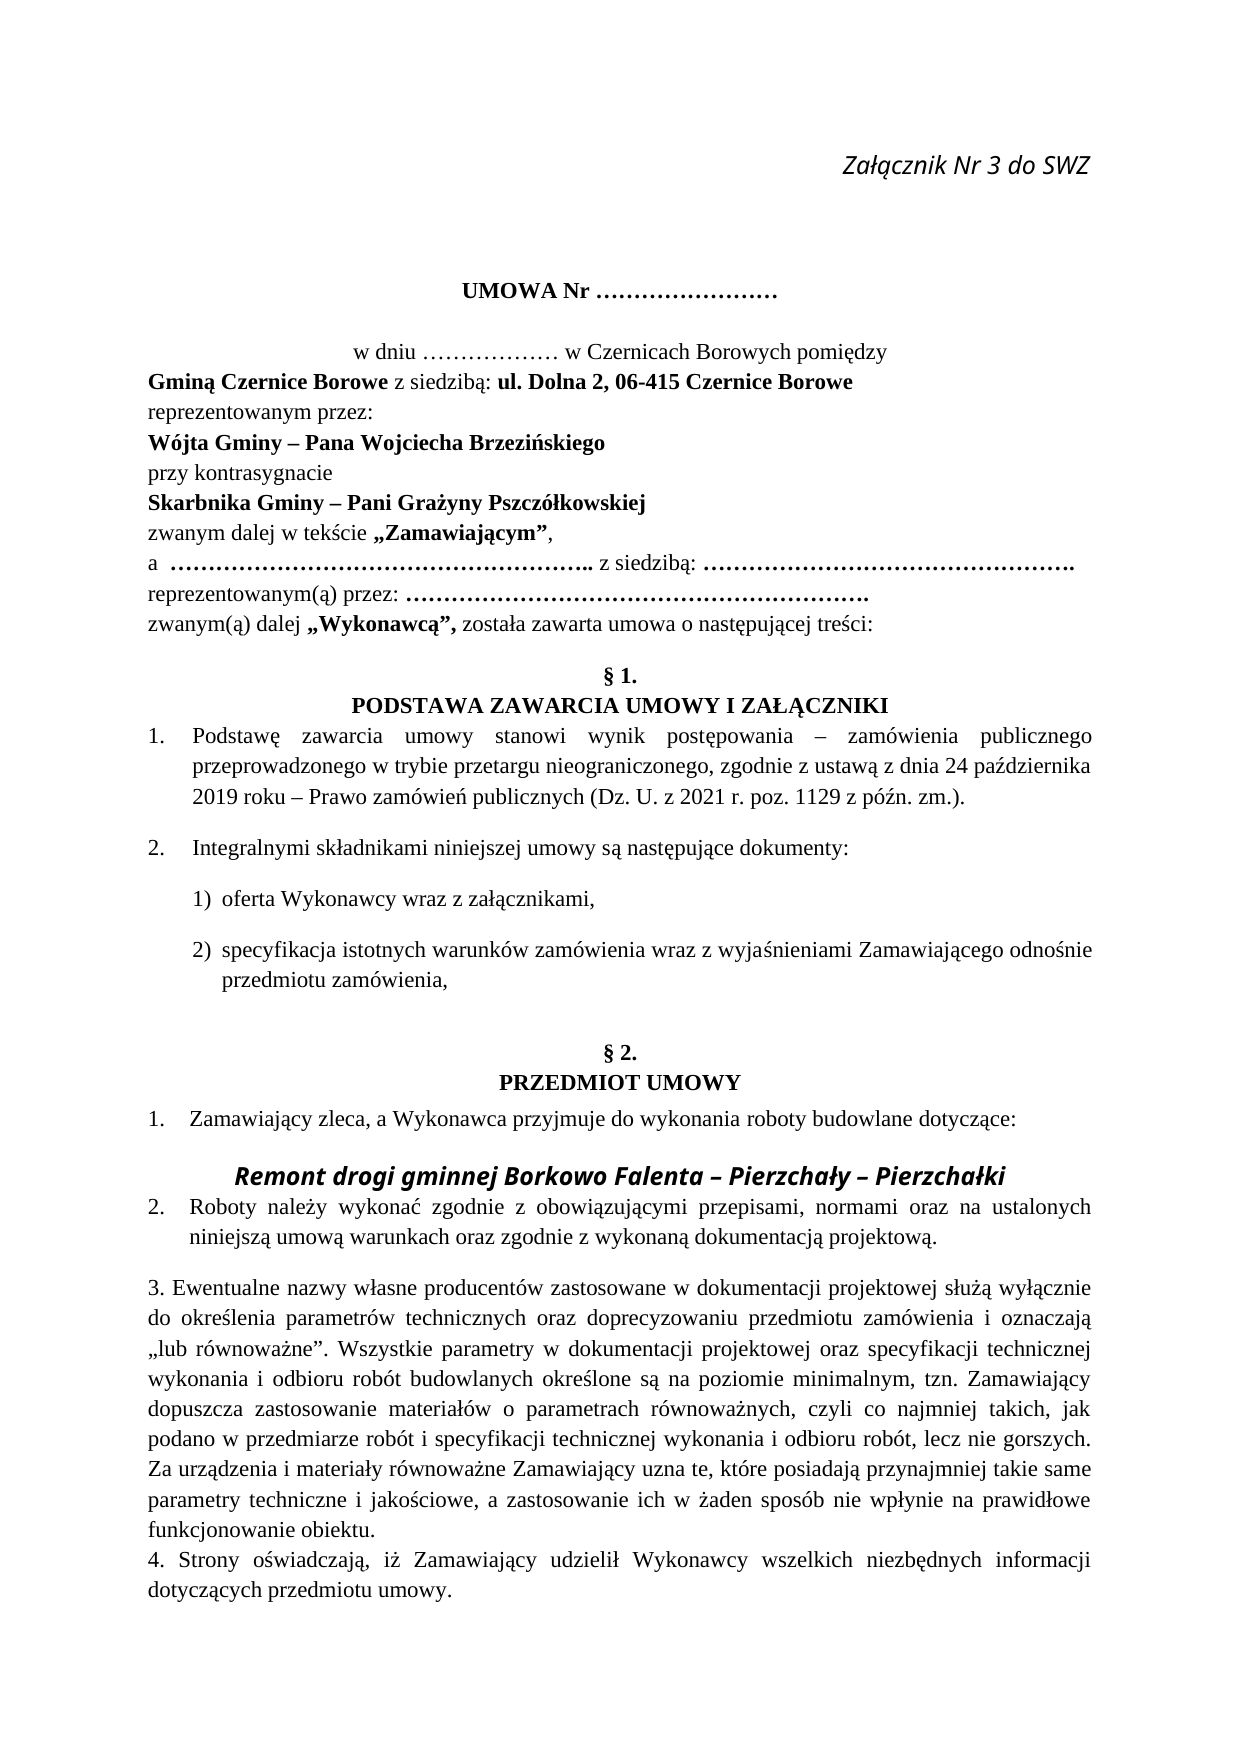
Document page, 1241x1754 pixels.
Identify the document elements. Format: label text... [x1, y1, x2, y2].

text Skarbnika Gminy – Pani Grażyny Pszczółkowskiej [148, 489, 1092, 515]
text w dniu ……………… w Czernicach Borowych pomiędzy [148, 338, 1092, 364]
list oferta Wykonawcy wraz z załącznikami, [192, 885, 1092, 911]
text § 1. [148, 662, 1092, 688]
text Załącznik Nr 3 do SWZ [148, 148, 1092, 182]
list Roboty należy wykonać zgodnie z obowiązującymi przepisami, normami oraz na ustalonych niniejszą umową warunkach oraz zgodnie z wykonaną dokumentacją projektową. [148, 1193, 1092, 1249]
text reprezentowanym przez: [148, 398, 1092, 425]
text PRZEDMIOT UMOWY [148, 1069, 1092, 1096]
text 4. Strony oświadczają, iż Zamawiający udzielił Wykonawcy wszelkich niezbędnych informacji dotyczących przedmiotu umowy. [148, 1546, 1092, 1603]
text PODSTAWA ZAWARCIA UMOWY I ZAŁĄCZNIKI [148, 692, 1092, 718]
text zwanym dalej w tekście „Zamawiającym”, [148, 519, 1092, 546]
list Podstawę zawarcia umowy stanowi wynik postępowania – zamówienia publicznego przeprowadzonego w trybie przetargu nieograniczonego, zgodnie z ustawą z dnia 24 października 2019 roku – Prawo zamówień publicznych (Dz. U. z 2021 r. poz. 1129 z późn. zm.). [148, 722, 1092, 809]
list Integralnymi składnikami niniejszej umowy są następujące dokumenty: [148, 834, 1092, 860]
text UMOWA Nr …………………… [148, 277, 1092, 304]
text przy kontrasygnacie [148, 459, 1092, 485]
list Zamawiający zleca, a Wykonawca przyjmuje do wykonania roboty budowlane dotyczące: [148, 1099, 1092, 1133]
list specyfikacja istotnych warunków zamówienia wraz z wyjaśnieniami Zamawiającego odnośnie przedmiotu zamówienia, [192, 936, 1092, 992]
text zwanym(ą) dalej „Wykonawcą”, została zawarta umowa o następującej treści: [148, 610, 1092, 636]
text Remont drogi gminnej Borkowo Falenta – Pierzchały – Pierzchałki [148, 1159, 1092, 1193]
text a ……………………………………………….. z siedzibą: …………………………………………. [148, 549, 1092, 576]
text § 2. [148, 1039, 1092, 1066]
text Gminą Czernice Borowe z siedzibą: ul. Dolna 2, 06-415 Czernice Borowe [148, 368, 1092, 394]
text Wójta Gminy – Pana Wojciecha Brzezińskiego [148, 428, 1092, 455]
text reprezentowanym(ą) przez: ……………………………………………………. [148, 579, 1092, 606]
text 3. Ewentualne nazwy własne producentów zastosowane w dokumentacji projektowej służą wyłącznie do określenia parametrów technicznych oraz doprecyzowaniu przedmiotu zamówienia i oznaczają „lub równoważne”. Wszystkie parametry w dokumentacji projektowej oraz specyfikacji technicznej wykonania i odbioru robót budowlanych określone są na poziomie minimalnym, tzn. Zamawiający dopuszcza zastosowanie materiałów o parametrach równoważnych, czyli co najmniej takich, jak podano w przedmiarze robót i specyfikacji technicznej wykonania i odbioru robót, lecz nie gorszych. Za urządzenia i materiały równoważne Zamawiający uzna te, które posiadają przynajmniej takie same parametry techniczne i jakościowe, a zastosowanie ich w żaden sposób nie wpłynie na prawidłowe funkcjonowanie obiektu. [148, 1274, 1092, 1542]
